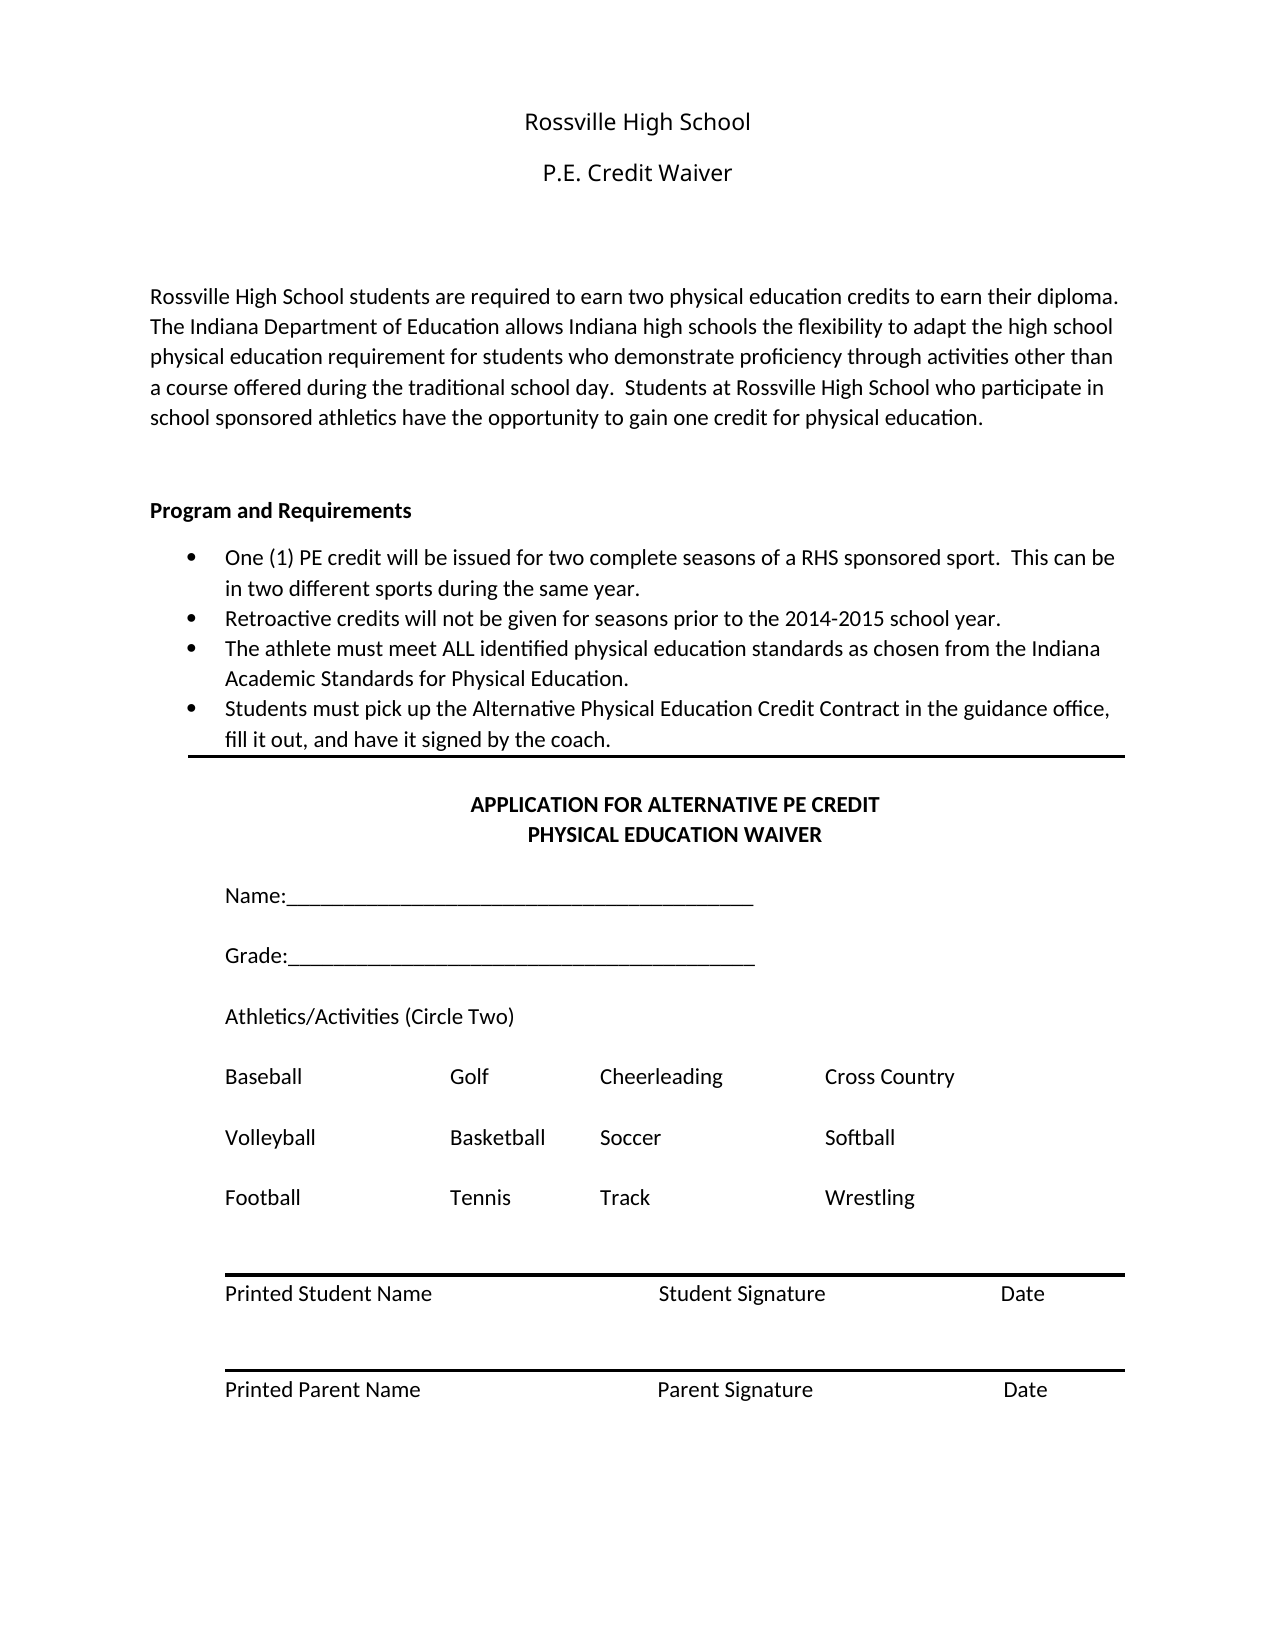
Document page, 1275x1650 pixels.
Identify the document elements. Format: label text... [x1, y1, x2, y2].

list The athlete must meet ALL identified physical education standards as chosen from the Indiana Academic Standards for Physical Education. [187, 634, 1125, 692]
list Printed Parent Name Parent Signature Date [225, 1375, 1125, 1403]
list PHYSICAL EDUCATION WAIVER [225, 821, 1125, 848]
list Baseball Golf Cheerleading Cross Country [225, 1062, 1125, 1090]
list Volleyball Basketball Soccer Softball [225, 1123, 1125, 1151]
text Rossville High School students are required to earn two physical education credits to earn their diploma. The Indiana Department of Education allows Indiana high schools the flexibility to adapt the high school physical education requirement for students who demonstrate proficiency through activities other than a course offered during the traditional school day. Students at Rossville High School who participate in school sponsored athletics have the opportunity to gain one credit for physical education. [150, 282, 1125, 431]
list Retroactive credits will not be given for seasons prior to the 2014-2015 school year. [187, 604, 1125, 632]
list Athletics/Activities (Circle Two) [225, 1002, 1125, 1030]
list Printed Student Name Student Signature Date [225, 1279, 1125, 1307]
list Name:_________________________________________ [225, 881, 1125, 909]
list APPLICATION FOR ALTERNATIVE PE CREDIT [225, 790, 1125, 818]
list One (1) PE credit will be issued for two complete seasons of a RHS sponsored sport. This can be in two different sports during the same year. [187, 543, 1125, 602]
text Program and Requirements [150, 497, 1125, 524]
list Football Tennis Track Wrestling [225, 1183, 1125, 1211]
list Students must pick up the Alternative Physical Education Credit Contract in the guidance office, fill it out, and have it signed by the coach. [187, 694, 1125, 758]
list Grade:_________________________________________ [225, 941, 1125, 969]
